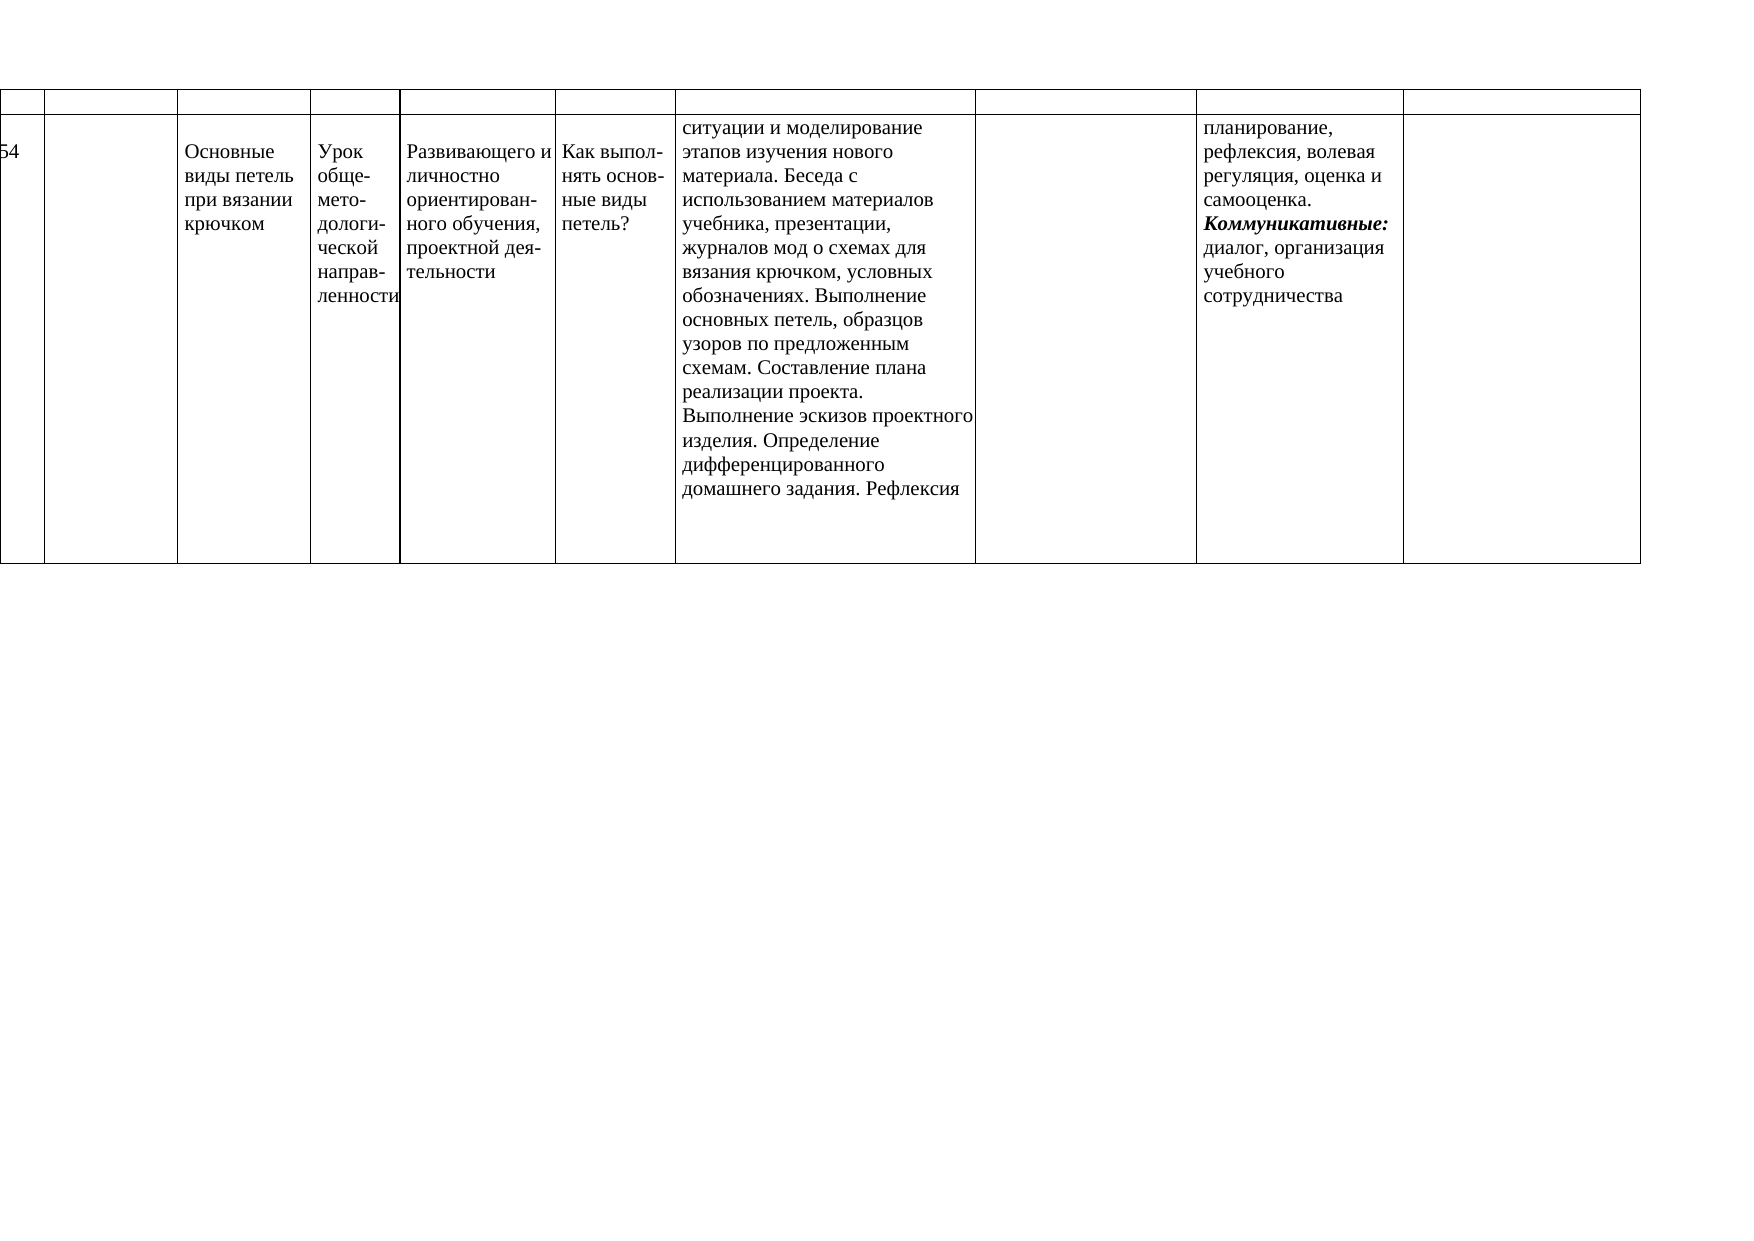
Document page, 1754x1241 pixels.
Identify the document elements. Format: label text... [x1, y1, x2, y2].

table_cell [1197, 90, 1403, 114]
table_cell [1404, 115, 1640, 563]
table_cell [1404, 90, 1640, 114]
table_cell [311, 90, 399, 114]
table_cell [178, 90, 310, 114]
table_cell [556, 90, 675, 114]
table_cell планирование, рефлексия, волевая регуляция, оценка и самооценка. Коммуникативные: диалог, организация учебного сотрудничества [1197, 115, 1403, 563]
table_cell [45, 90, 177, 114]
table_cell [976, 115, 1196, 563]
table_cell 54 [1, 115, 44, 563]
table_cell [401, 90, 555, 114]
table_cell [178, 115, 310, 563]
table_cell [976, 90, 1196, 114]
table_cell Как выполнять основные виды петель? [556, 115, 675, 563]
table_cell ситуации и моделирование этапов изучения нового материала. Беседа с использованием материалов учебника, презентации, журналов мод о схемах для вязания крючком, условных обозначениях. Выполнение основных петель, образцов узоров по предложенным схемам. Составление плана реализации проекта. Выполнение эскизов проектного изделия. Определение дифференцированного домашнего задания. Рефлексия [676, 115, 975, 563]
table_cell 53 [1, 90, 44, 114]
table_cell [311, 115, 399, 563]
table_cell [401, 115, 555, 563]
table_cell [45, 115, 177, 563]
table_cell [676, 90, 975, 114]
